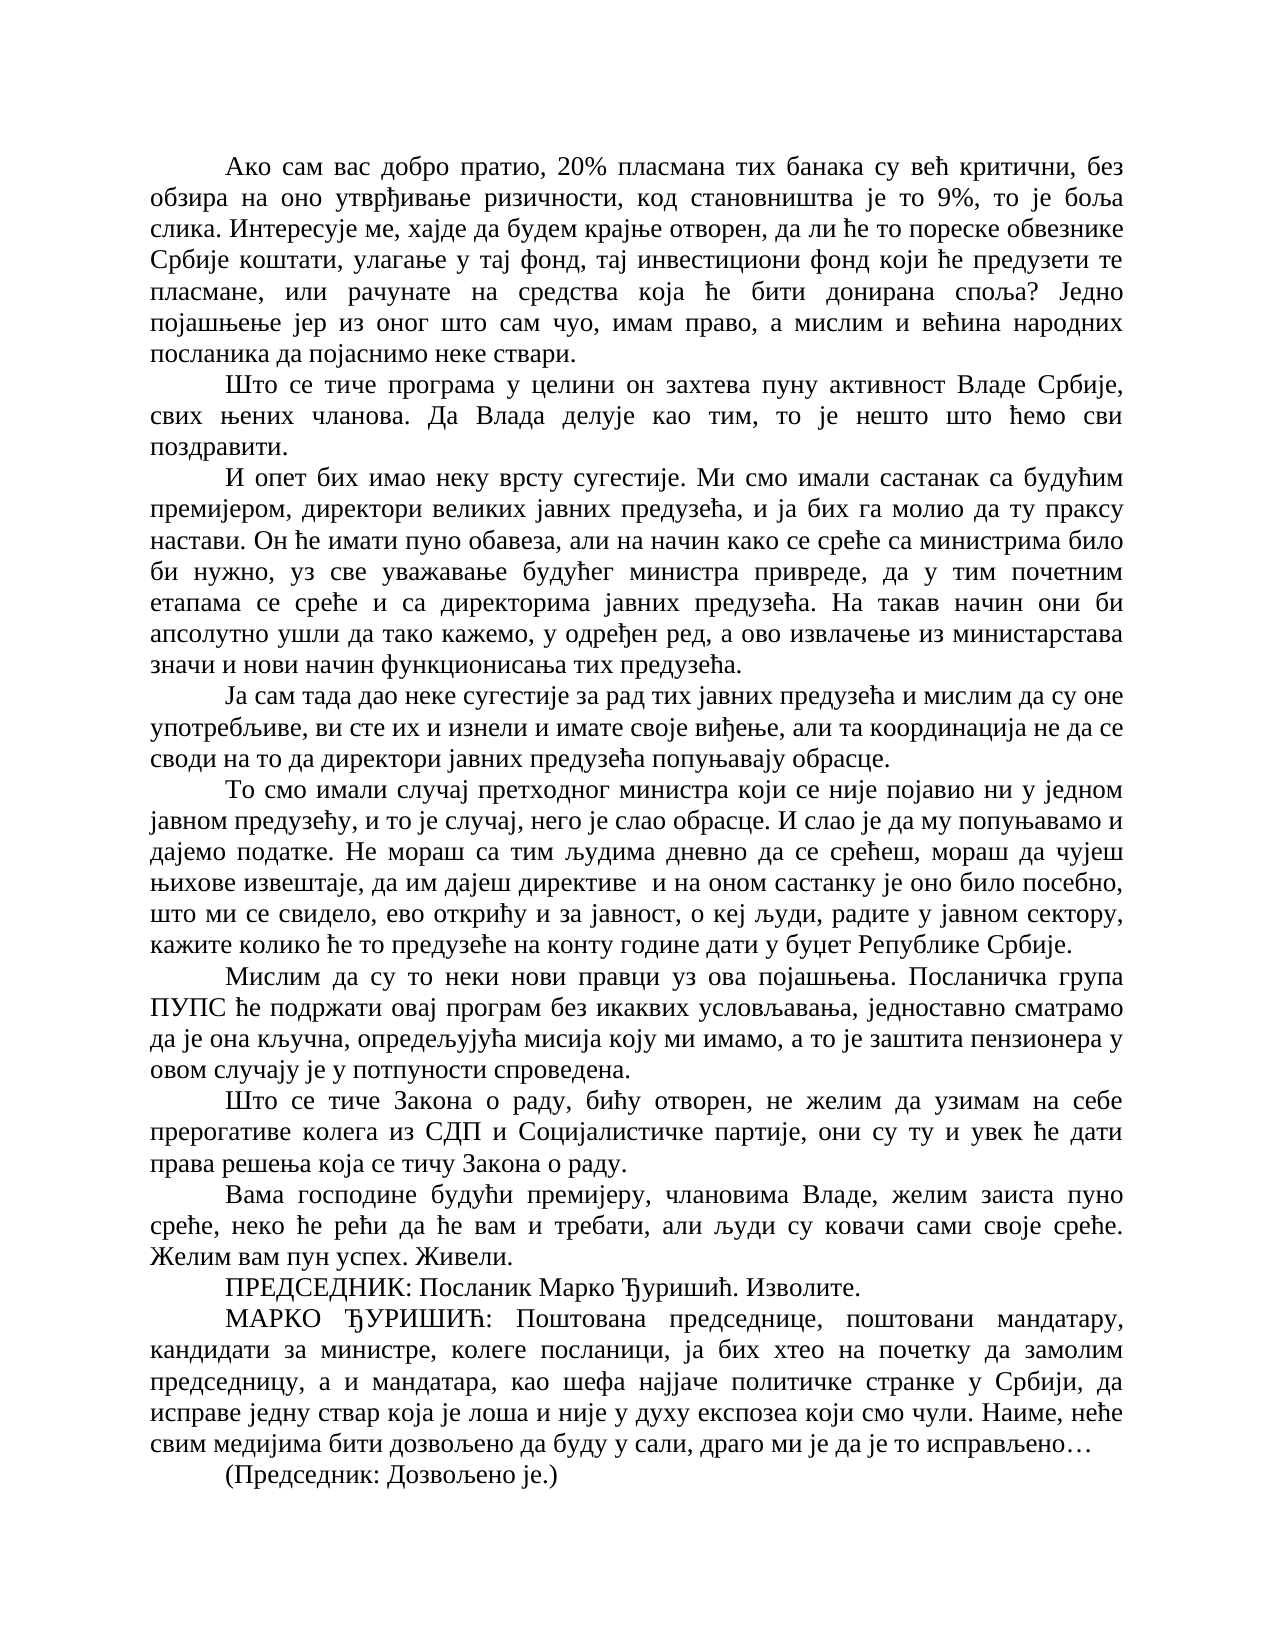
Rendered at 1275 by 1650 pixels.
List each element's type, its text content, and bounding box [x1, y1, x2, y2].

text Што се тиче програма у целини он захтева пуну активност Владе Србије, свих њених чланова. Да Влада делује као тим, то је нешто што ћемо сви поздравити. [150, 368, 1125, 461]
text Вама господине будући премијеру, члановима Владе, желим заиста пуно среће, неко ће рећи да ће вам и требати, али људи су ковачи сами своје среће. Желим вам пун успех. Живели. [150, 1178, 1125, 1271]
text МАРКО ЂУРИШИЋ: Поштована председнице, поштовани мандатару, кандидати за министре, колеге посланици, ја бих хтео на почетку да замолим председницу, а и мандатара, као шефа најјаче политичке странке у Србији, да исправе једну ствар која је лоша и није у духу експозеа који смо чули. Наиме, неће свим медијима бити дозвољено да буду у сали, драго ми је да је то исправљено… [150, 1302, 1125, 1458]
text То смо имали случај претходног министра који се није појавио ни у једном јавном предузећу, и то је случај, него је слао обрасце. И слао је да му попуњавамо и дајемо податке. Не мораш са тим људима дневно да се срећеш, мораш да чујеш њихове извештаје, да им дајеш директиве и на оном састанку је оно било посебно, што ми се свидело, ево открићу и за јавност, о кеј људи, радите у јавном сектору, кажите колико ће то предузеће на конту године дати у буџет Републике Србије. [150, 773, 1125, 960]
text Мислим да су то неки нови правци уз ова појашњења. Посланичка група ПУПС ће подржати овај програм без икаквих условљавања, једноставно сматрамо да је она кључна, опредељујућа мисија коју ми имамо, а то је заштита пензионера у овом случају је у потпуности спроведена. [150, 960, 1125, 1084]
text Што се тиче Закона о раду, бићу отворен, не желим да узимам на себе прерогативе колега из СДП и Социјалистичке партије, они су ту и увек ће дати права решења која се тичу Закона о раду. [150, 1084, 1125, 1178]
text (Председник: Дозвољено је.) [150, 1458, 1125, 1489]
text Ако сам вас добро пратио, 20% пласмана тих банака су већ критични, без обзира на оно утврђивање ризичности, код становништва је то 9%, то је боља слика. Интересује ме, хајде да будем крајње отворен, да ли ће то пореске обвезнике Србије коштати, улагање у тај фонд, тај инвестициони фонд који ће предузети те пласмане, или рачунате на средства која ће бити донирана споља? Једно појашњење јер из оног што сам чуо, имам право, а мислим и већина народних посланика да појаснимо неке ствари. [150, 150, 1125, 368]
text Ја сам тада дао неке сугестије за рад тих јавних предузећа и мислим да су оне употребљиве, ви сте их и изнели и имате своје виђење, али та координација не да се своди на то да директори јавних предузећа попуњавају обрасце. [150, 679, 1125, 773]
text ПРЕДСЕДНИК: Посланик Марко Ђуришић. Изволите. [150, 1271, 1125, 1302]
text И опет бих имао неку врсту сугестије. Ми смо имали састанак са будућим премијером, директори великих јавних предузећа, и ја бих га молио да ту праксу настави. Он ће имати пуно обавеза, али на начин како се среће са министрима било би нужно, уз све уважавање будућег министра привреде, да у тим почетним етапама се среће и са директорима јавних предузећа. На такав начин они би апсолутно ушли да тако кажемо, у одређен ред, а ово извлачење из министарстава значи и нови начин функционисања тих предузећа. [150, 461, 1125, 679]
